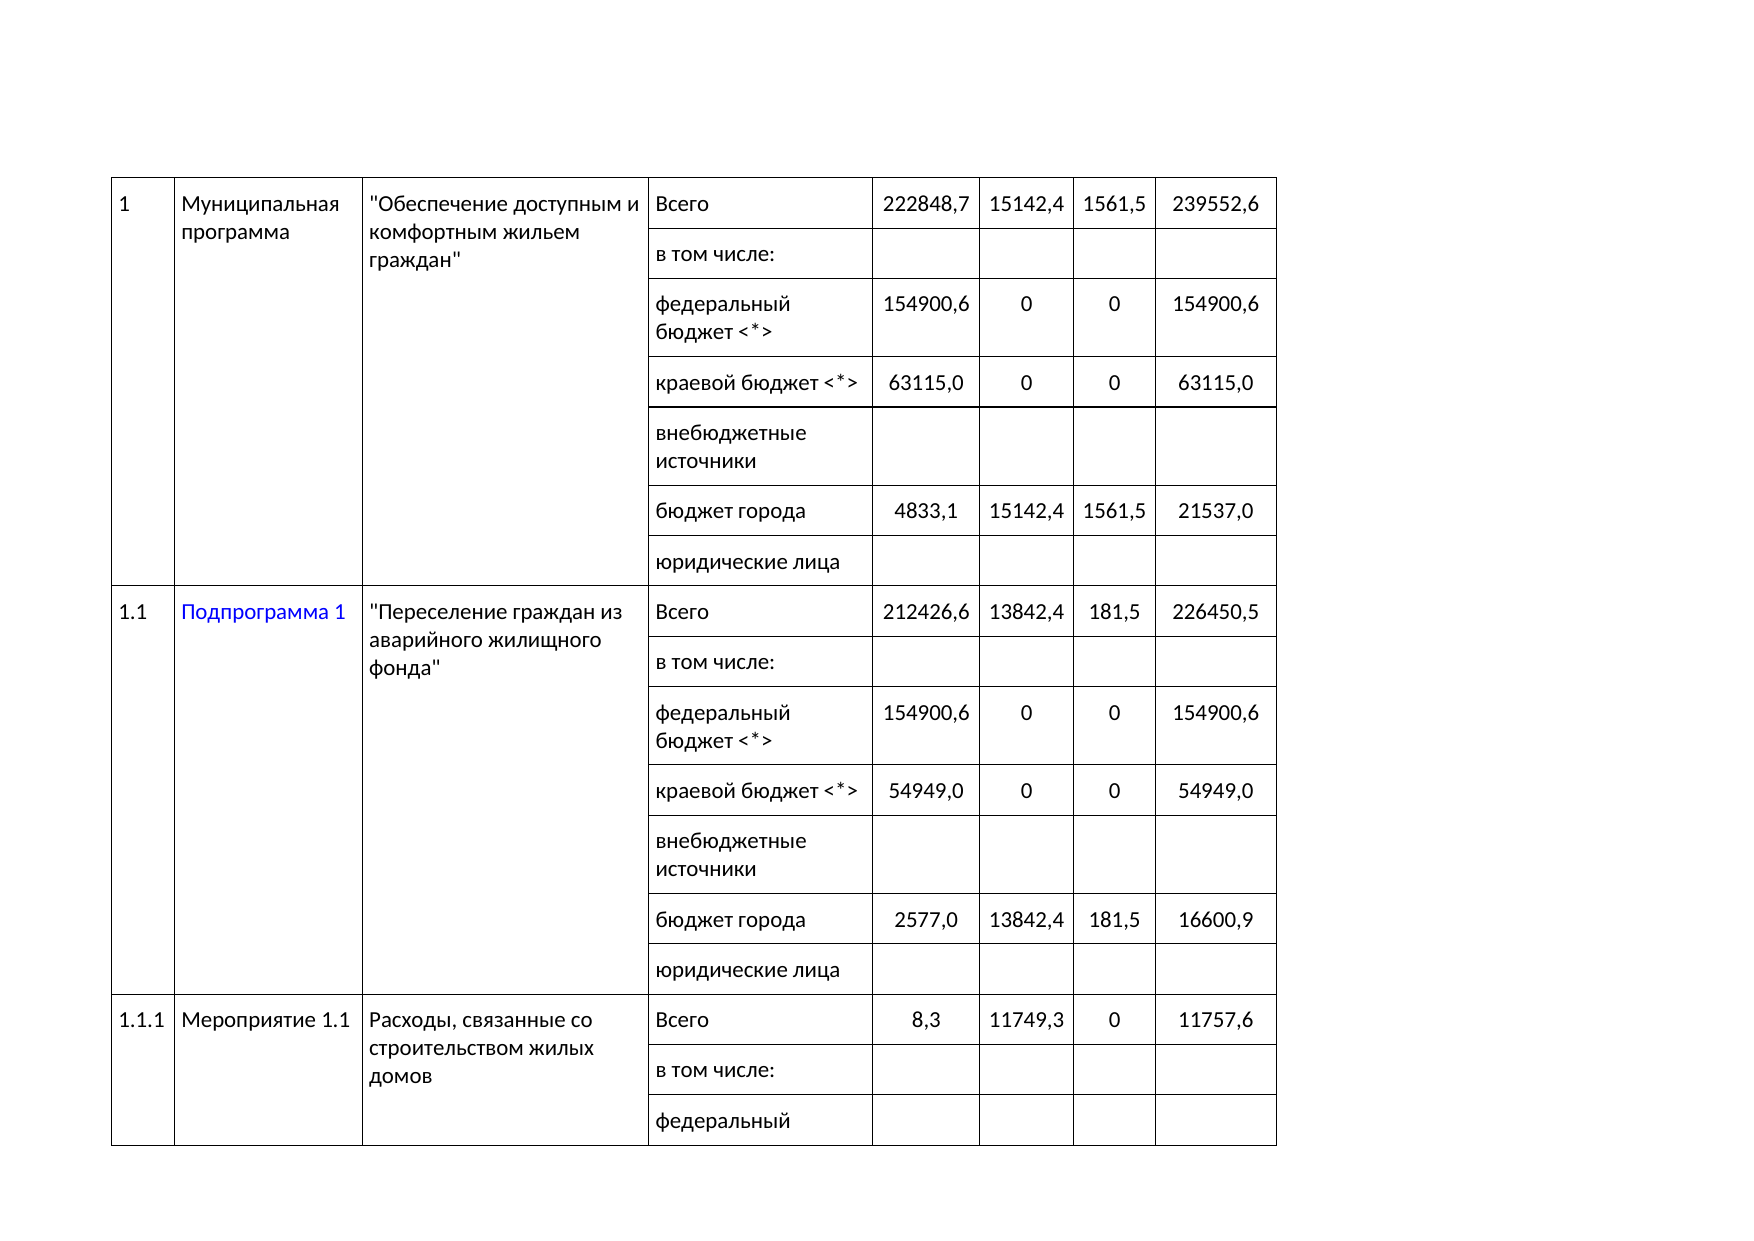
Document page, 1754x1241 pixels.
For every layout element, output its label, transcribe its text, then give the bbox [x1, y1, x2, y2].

table_cell юридические лица [649, 944, 872, 994]
table_cell 21537,0 [1156, 486, 1276, 535]
table_cell федеральный бюджет <*> [649, 687, 872, 764]
table_cell 1561,5 [1074, 486, 1155, 535]
table_cell 2577,0 [873, 894, 979, 943]
table_cell 0 [1074, 765, 1155, 815]
table_cell в том числе: [649, 637, 872, 686]
table_cell 0 [980, 687, 1073, 764]
table_cell [980, 1045, 1073, 1094]
table_cell [1156, 1095, 1276, 1144]
table_cell "Переселение граждан из аварийного жилищного фонда" [363, 586, 648, 994]
table_cell 1 [112, 178, 174, 585]
table_cell [980, 408, 1073, 485]
table_cell [980, 536, 1073, 585]
table_cell 54949,0 [873, 765, 979, 815]
table_cell 239552,6 [1156, 178, 1276, 227]
table_cell 15142,4 [980, 486, 1073, 535]
table_cell 154900,6 [1156, 279, 1276, 356]
table_cell 11749,3 [980, 995, 1073, 1044]
table_cell [980, 637, 1073, 686]
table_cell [649, 1095, 872, 1144]
table_cell 13842,4 [980, 586, 1073, 636]
table_cell 154900,6 [873, 279, 979, 356]
table_cell [1156, 536, 1276, 585]
table_cell [1156, 816, 1276, 893]
table_cell [1074, 408, 1155, 485]
table_cell [1156, 1045, 1276, 1094]
table_cell 154900,6 [1156, 687, 1276, 764]
table_cell 0 [1074, 279, 1155, 356]
table_cell [980, 816, 1073, 893]
table_cell Всего [649, 586, 872, 636]
table_cell Расходы, связанные со строительством жилых домов [363, 995, 648, 1144]
table_cell Всего [649, 995, 872, 1044]
table_cell бюджет города [649, 486, 872, 535]
table_cell [1074, 637, 1155, 686]
table_cell [1156, 944, 1276, 994]
table_cell 0 [1074, 687, 1155, 764]
table_cell [1074, 1095, 1155, 1144]
table_cell [1156, 637, 1276, 686]
table_cell [873, 637, 979, 686]
table_cell [873, 408, 979, 485]
table_cell Подпрограмма 1 [175, 586, 362, 994]
table_cell Всего [649, 178, 872, 227]
table_cell [873, 816, 979, 893]
table_cell 54949,0 [1156, 765, 1276, 815]
table_cell [1074, 816, 1155, 893]
table_cell краевой бюджет <*> [649, 357, 872, 406]
table_cell [873, 1045, 979, 1094]
table_cell 63115,0 [873, 357, 979, 406]
table_cell 11757,6 [1156, 995, 1276, 1044]
table_cell 8,3 [873, 995, 979, 1044]
table_cell [873, 944, 979, 994]
table_cell [1156, 408, 1276, 485]
table_cell в том числе: [649, 1045, 872, 1094]
table_cell [980, 229, 1073, 278]
table_cell 226450,5 [1156, 586, 1276, 636]
table_cell [980, 944, 1073, 994]
table_cell 1.1.1 [112, 995, 174, 1144]
table_cell 0 [1074, 357, 1155, 406]
table_cell Муниципальная программа [175, 178, 362, 585]
table_cell бюджет города [649, 894, 872, 943]
table_cell [873, 536, 979, 585]
table_cell 0 [980, 765, 1073, 815]
table_cell "Обеспечение доступным и комфортным жильем граждан" [363, 178, 648, 585]
table_cell 154900,6 [873, 687, 979, 764]
table_cell 1.1 [112, 586, 174, 994]
table_cell 222848,7 [873, 178, 979, 227]
table_cell [1074, 944, 1155, 994]
table_cell 212426,6 [873, 586, 979, 636]
table_cell 15142,4 [980, 178, 1073, 227]
table_cell [1074, 1045, 1155, 1094]
table_cell Мероприятие 1.1 [175, 995, 362, 1144]
table_cell 0 [1074, 995, 1155, 1044]
table_cell внебюджетные источники [649, 816, 872, 893]
table_cell 0 [980, 357, 1073, 406]
table_cell [1156, 229, 1276, 278]
table_cell [1074, 229, 1155, 278]
table_cell внебюджетные источники [649, 408, 872, 485]
table_cell краевой бюджет <*> [649, 765, 872, 815]
table_cell 13842,4 [980, 894, 1073, 943]
table_cell [873, 1095, 979, 1144]
table_cell 181,5 [1074, 894, 1155, 943]
table_cell 0 [980, 279, 1073, 356]
table_cell 181,5 [1074, 586, 1155, 636]
table_cell [980, 1095, 1073, 1144]
table_cell 4833,1 [873, 486, 979, 535]
table_cell юридические лица [649, 536, 872, 585]
table_cell 16600,9 [1156, 894, 1276, 943]
table_cell 63115,0 [1156, 357, 1276, 406]
table_cell в том числе: [649, 229, 872, 278]
table_cell [873, 229, 979, 278]
table_cell федеральный бюджет <*> [649, 279, 872, 356]
table_cell 1561,5 [1074, 178, 1155, 227]
table_cell [1074, 536, 1155, 585]
